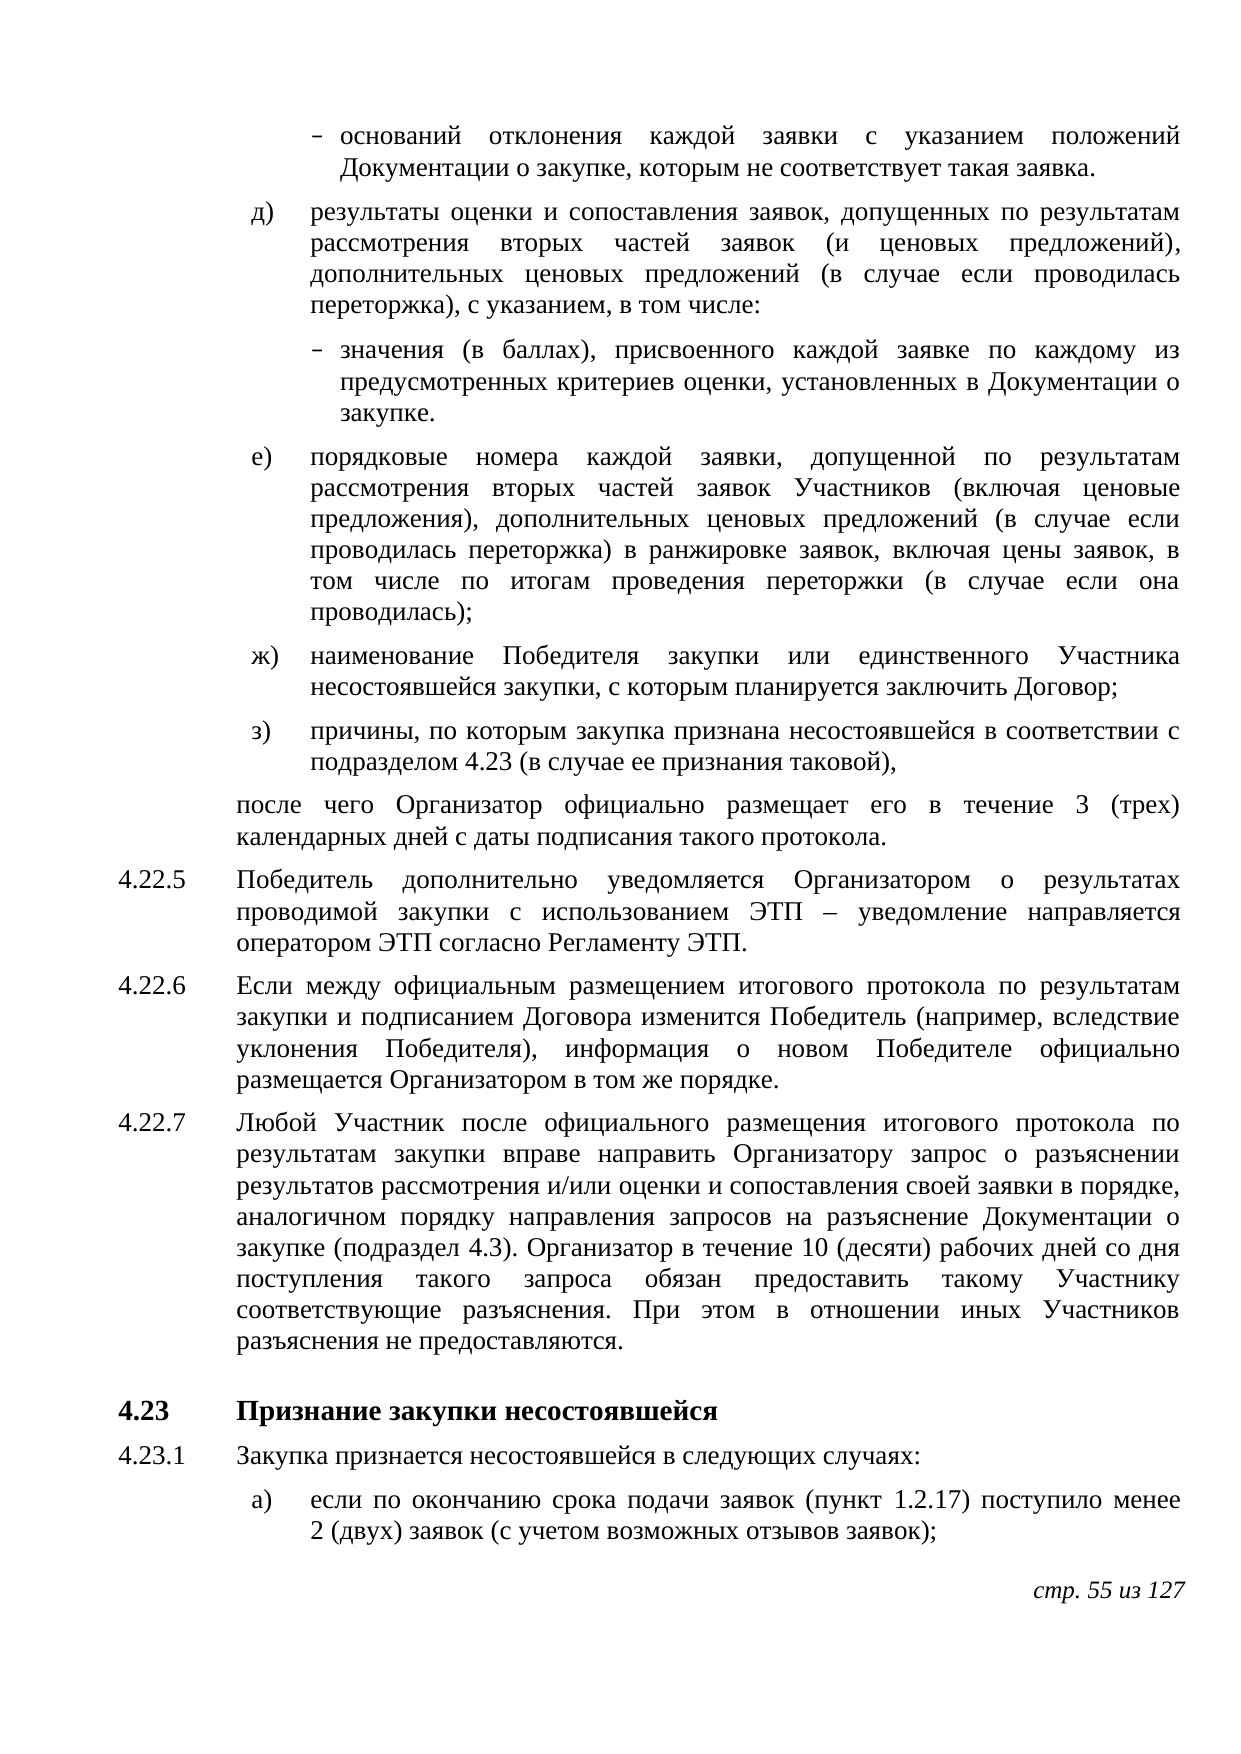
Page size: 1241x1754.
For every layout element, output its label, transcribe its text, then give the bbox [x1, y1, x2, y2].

text результаты оценки и сопоставления заявок, допущенных по результатам рассмотрения вторых частей заявок (и ценовых предложений), дополнительных ценовых предложений (в случае если проводилась переторжка), с указанием, в том числе: [251, 195, 1181, 319]
text наименование Победителя закупки или единственного Участника несостоявшейся закупки, с которым планируется заключить Договор; [251, 639, 1181, 701]
text порядковые номера каждой заявки, допущенной по результатам рассмотрения вторых частей заявок Участников (включая ценовые предложения), дополнительных ценовых предложений (в случае если проводилась переторжка) в ранжировке заявок, включая цены заявок, в том числе по итогам проведения переторжки (в случае если она проводилась); [251, 440, 1181, 627]
text Если между официальным размещением итогового протокола по результатам закупки и подписанием Договора изменится Победитель (например, вследствие уклонения Победителя), информация о новом Победителе официально размещается Организатором в том же порядке. [118, 969, 1181, 1094]
text причины, по которым закупка признана несостоявшейся в соответствии с подразделом 4.23 (в случае ее признания таковой), [251, 714, 1181, 776]
text если по окончанию срока подачи заявок (пункт 1.2.17) поступило менее 2 (двух) заявок (с учетом возможных отзывов заявок); [251, 1483, 1181, 1545]
list после чего Организатор официально размещает его в течение 3 (трех) календарных дней с даты подписания такого протокола. [236, 789, 1181, 851]
text Победитель дополнительно уведомляется Организатором о результатах проводимой закупки с использованием ЭТП – уведомление направляется оператором ЭТП согласно Регламенту ЭТП. [118, 863, 1181, 957]
subtitle Признание закупки несостоявшейся [118, 1393, 1181, 1427]
list оснований отклонения каждой заявки с указанием положений Документации о закупке, которым не соответствует такая заявка. [310, 118, 1181, 182]
text Закупка признается несостоявшейся в следующих случаях: [118, 1439, 1181, 1470]
text Любой Участник после официального размещения итогового протокола по результатам закупки вправе направить Организатору запрос о разъяснении результатов рассмотрения и/или оценки и сопоставления своей заявки в порядке, аналогичном порядку направления запросов на разъяснение Документации о закупке (подраздел 4.3). Организатор в течение 10 (десяти) рабочих дней со дня поступления такого запроса обязан предоставить такому Участнику соответствующие разъяснения. При этом в отношении иных Участников разъяснения не предоставляются. [118, 1106, 1181, 1356]
list значения (в баллах), присвоенного каждой заявке по каждому из предусмотренных критериев оценки, установленных в Документации о закупке. [310, 332, 1181, 427]
